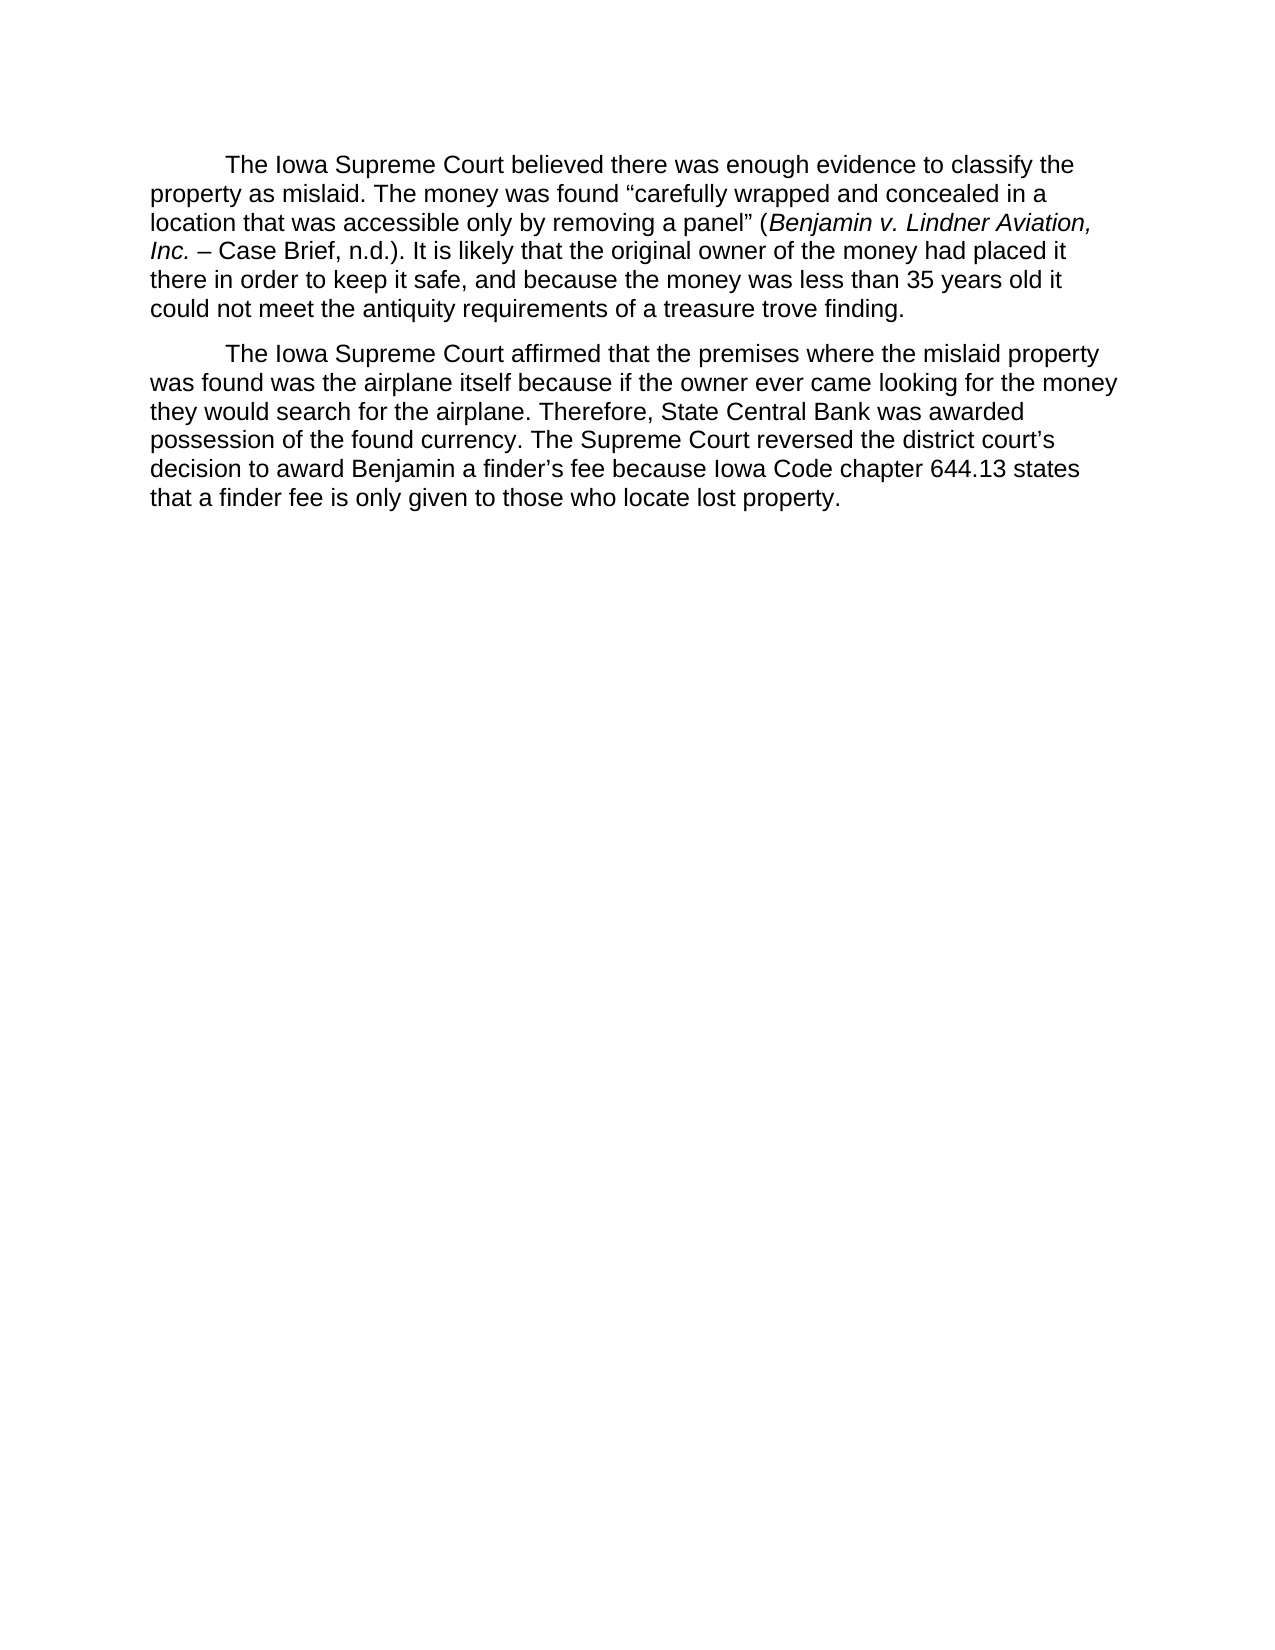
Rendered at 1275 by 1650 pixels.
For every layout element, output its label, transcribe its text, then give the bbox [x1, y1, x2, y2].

text The Iowa Supreme Court affirmed that the premises where the mislaid property was found was the airplane itself because if the owner ever came looking for the money they would search for the airplane. Therefore, State Central Bank was awarded possession of the found currency. The Supreme Court reversed the district court’s decision to award Benjamin a finder’s fee because Iowa Code chapter 644.13 states that a finder fee is only given to those who locate lost property. [150, 339, 1125, 512]
text The Iowa Supreme Court believed there was enough evidence to classify the property as mislaid. The money was found “carefully wrapped and concealed in a location that was accessible only by removing a panel” (Benjamin v. Lindner Aviation, Inc. – Case Brief, n.d.). It is likely that the original owner of the money had placed it there in order to keep it safe, and because the money was less than 35 years old it could not meet the antiquity requirements of a treasure trove finding. [150, 150, 1125, 322]
